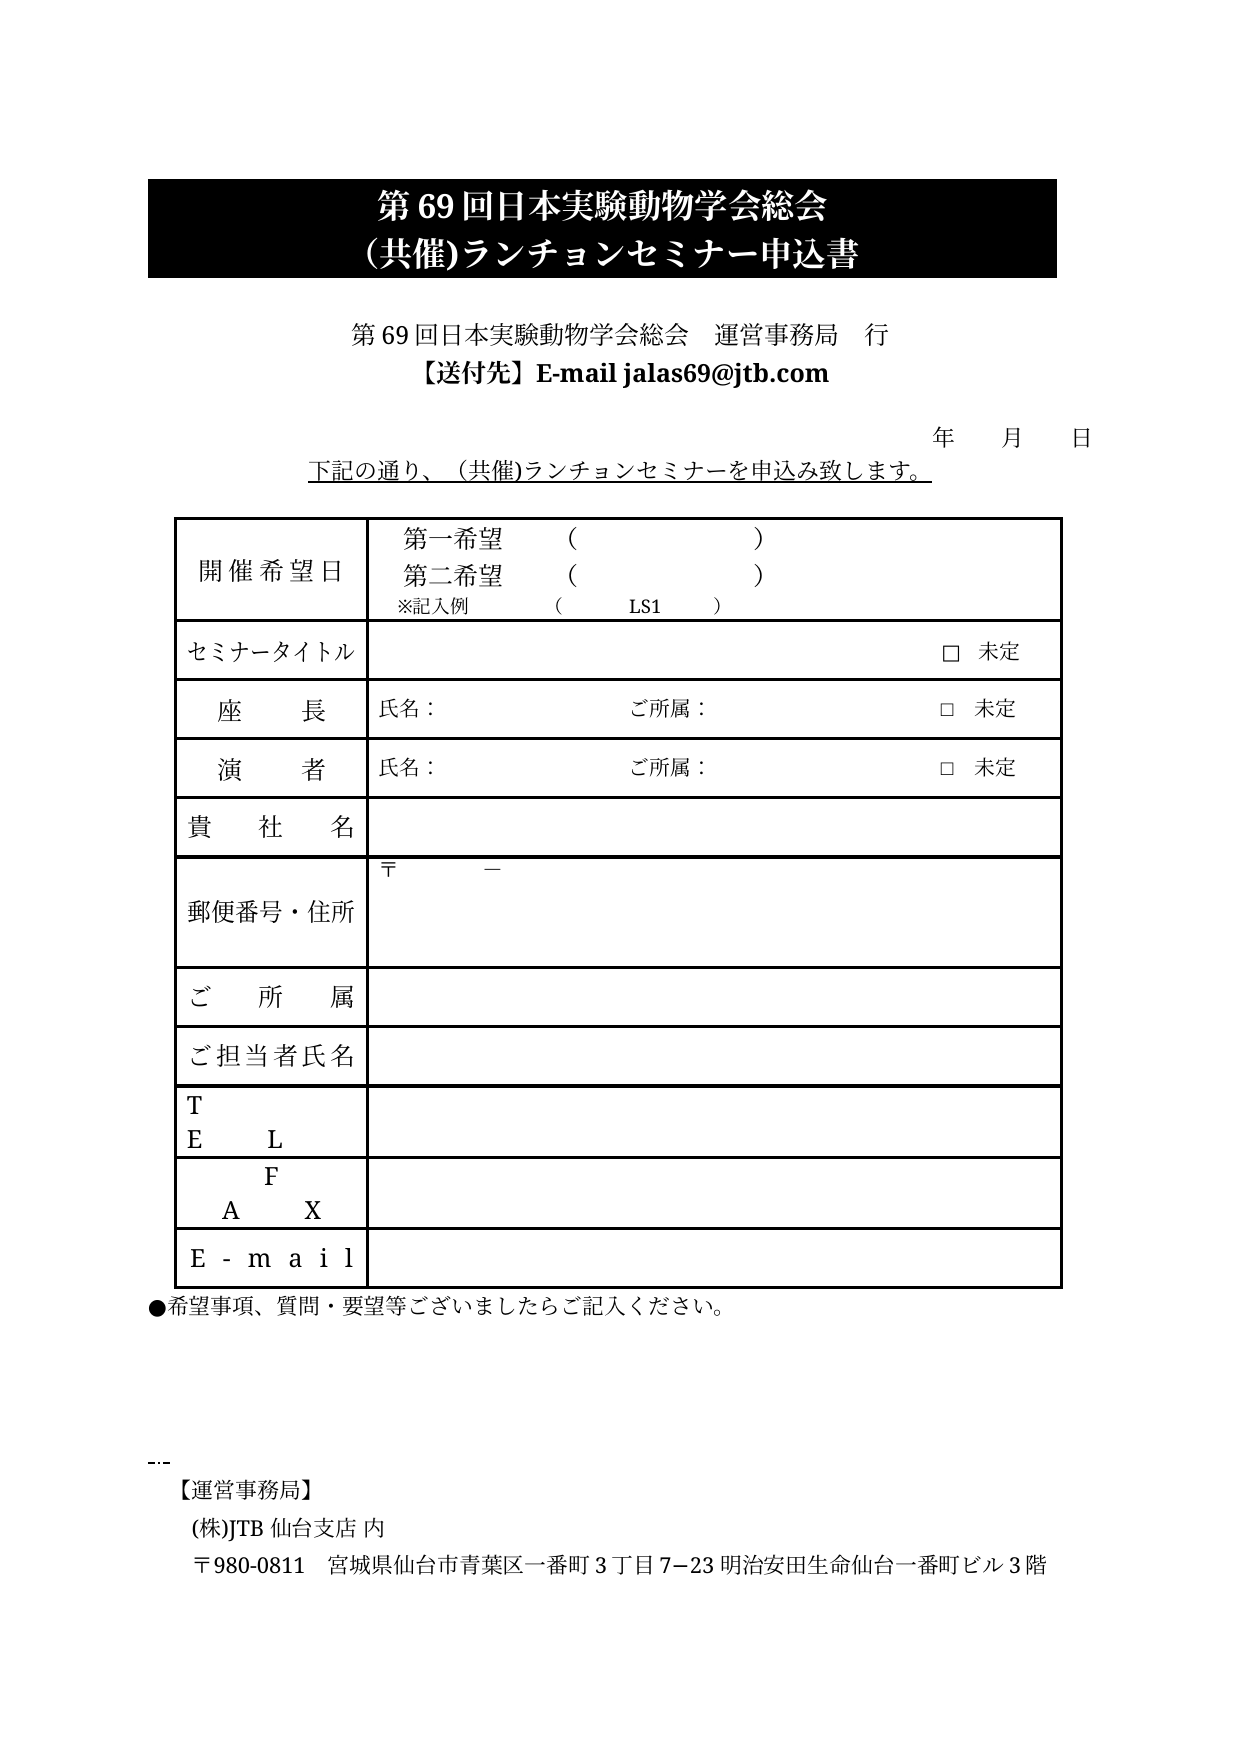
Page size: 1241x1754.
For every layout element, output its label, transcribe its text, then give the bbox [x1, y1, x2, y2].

table_header 第一希望 （ ） 第二希望 （ ） ※記入例 （ LS1 ） [369, 520, 1060, 619]
table_cell [369, 1088, 1060, 1156]
text 【送付先】E-mail jalas69@jtb.com [148, 352, 1092, 390]
table_cell [369, 799, 1060, 855]
table_cell セミナータイトル [177, 622, 366, 678]
text (株)JTB 仙台支店 内 [148, 1508, 1092, 1546]
table_cell [369, 969, 1060, 1025]
table_cell E-mail [177, 1230, 366, 1286]
table_cell 貴社名 [177, 799, 366, 855]
table_cell 座長 [177, 681, 366, 737]
table_cell ご担当者氏名 [177, 1028, 366, 1084]
table_cell FAX [177, 1159, 366, 1227]
table_cell 氏名： ご所属： □ 未定 [369, 681, 1060, 737]
table_cell [369, 1028, 1060, 1084]
table_cell 演者 [177, 740, 366, 796]
table_cell 未定 [369, 622, 1060, 678]
text 下記の通り、（共催)ランチョンセミナーを申込み致します。 [148, 453, 1092, 486]
table_cell ご所属 [177, 969, 366, 1025]
table_cell [369, 1230, 1060, 1286]
table_header 開催希望日 [177, 520, 366, 619]
text 〒980-0811 宮城県仙台市青葉区一番町3丁目7−23 明治安田生命仙台一番町ビル3階 [148, 1546, 1092, 1583]
table_header 第69回日本実験動物学会総会 （共催)ランチョンセミナー申込書 [149, 180, 1056, 276]
text 年 月 日 [148, 420, 1092, 453]
table_cell 〒 － [369, 859, 1060, 966]
text 第69回日本実験動物学会総会 運営事務局 行 [148, 315, 1092, 352]
text ●希望事項、質問・要望等ございましたらご記入ください。 [148, 1289, 1092, 1321]
text 【運営事務局】 [148, 1471, 1092, 1508]
table_cell [369, 1159, 1060, 1227]
table_cell 氏名： ご所属： □ 未定 [369, 740, 1060, 796]
table_cell 郵便番号・住所 [177, 859, 366, 966]
table_cell TEL [177, 1088, 366, 1156]
